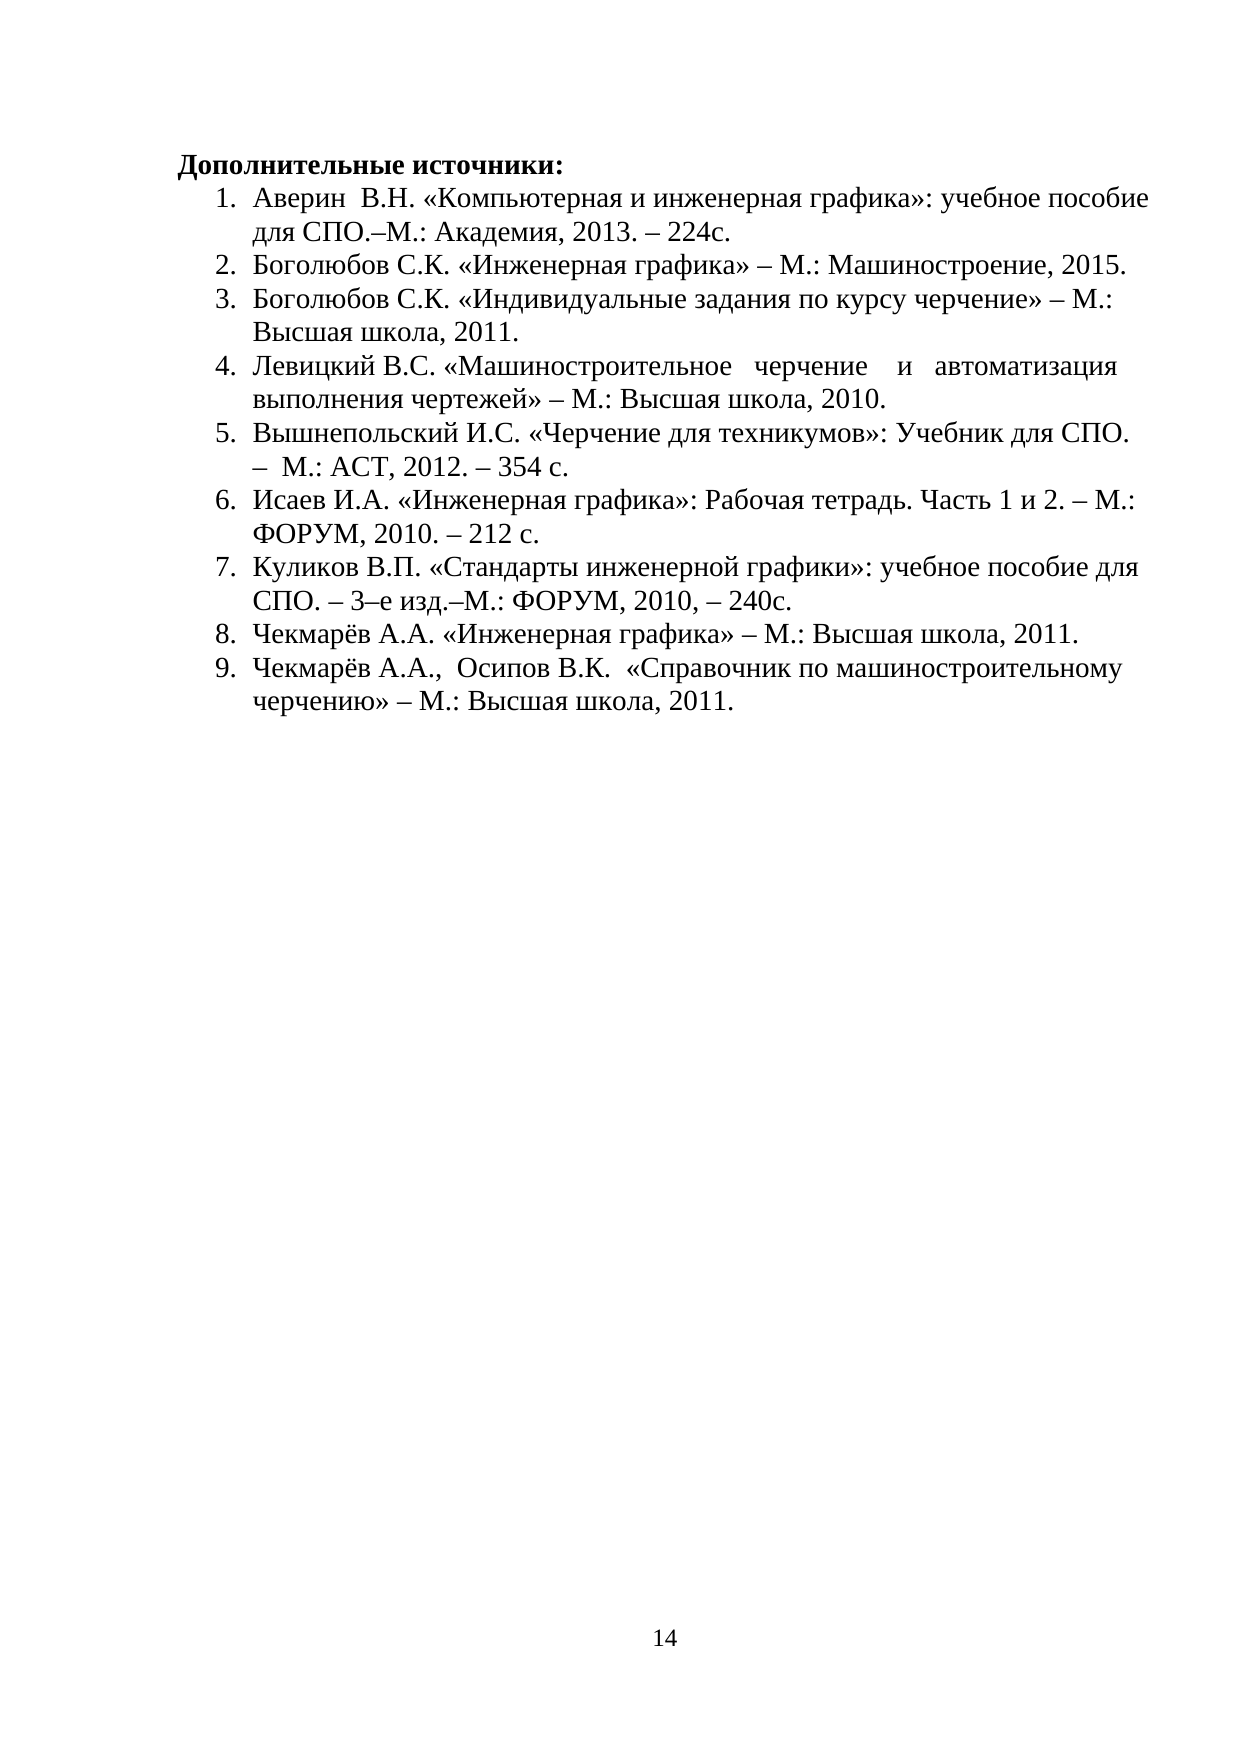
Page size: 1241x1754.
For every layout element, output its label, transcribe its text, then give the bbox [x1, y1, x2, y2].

list Чекмарёв А.А., Осипов В.К. «Справочник по машиностроительному черчению» – М.: Высшая школа, 2011. [215, 650, 1152, 717]
list Исаев И.А. «Инженерная графика»: Рабочая тетрадь. Часть 1 и 2. – М.: ФОРУМ, 2010. – 212 с. [215, 482, 1152, 549]
list Левицкий B.C. «Машиностроительное черчение и автоматизация выполнения чертежей» – М.: Высшая школа, 2010. [215, 348, 1152, 415]
list Куликов В.П. «Стандарты инженерной графики»: учебное пособие для СПО. – 3–е изд.–М.: ФОРУМ, 2010, – 240с. [215, 549, 1152, 616]
list Боголюбов С.К. «Инженерная графика» – М.: Машиностроение, 2015. [215, 247, 1152, 281]
list Вышнепольский И.С. «Черчение для техникумов»: Учебник для СПО. – М.: АСТ, 2012. – 354 с. [215, 415, 1152, 482]
text Дополнительные источники: [177, 147, 1152, 180]
list Чекмарёв А.А. «Инженерная графика» – М.: Высшая школа, 2011. [215, 616, 1152, 650]
list Аверин В.Н. «Компьютерная и инженерная графика»: учебное пособие для СПО.–М.: Академия, 2013. – 224с. [215, 180, 1152, 247]
list Боголюбов С.К. «Индивидуальные задания по курсу черчение» – М.: Высшая школа, 2011. [215, 281, 1152, 348]
